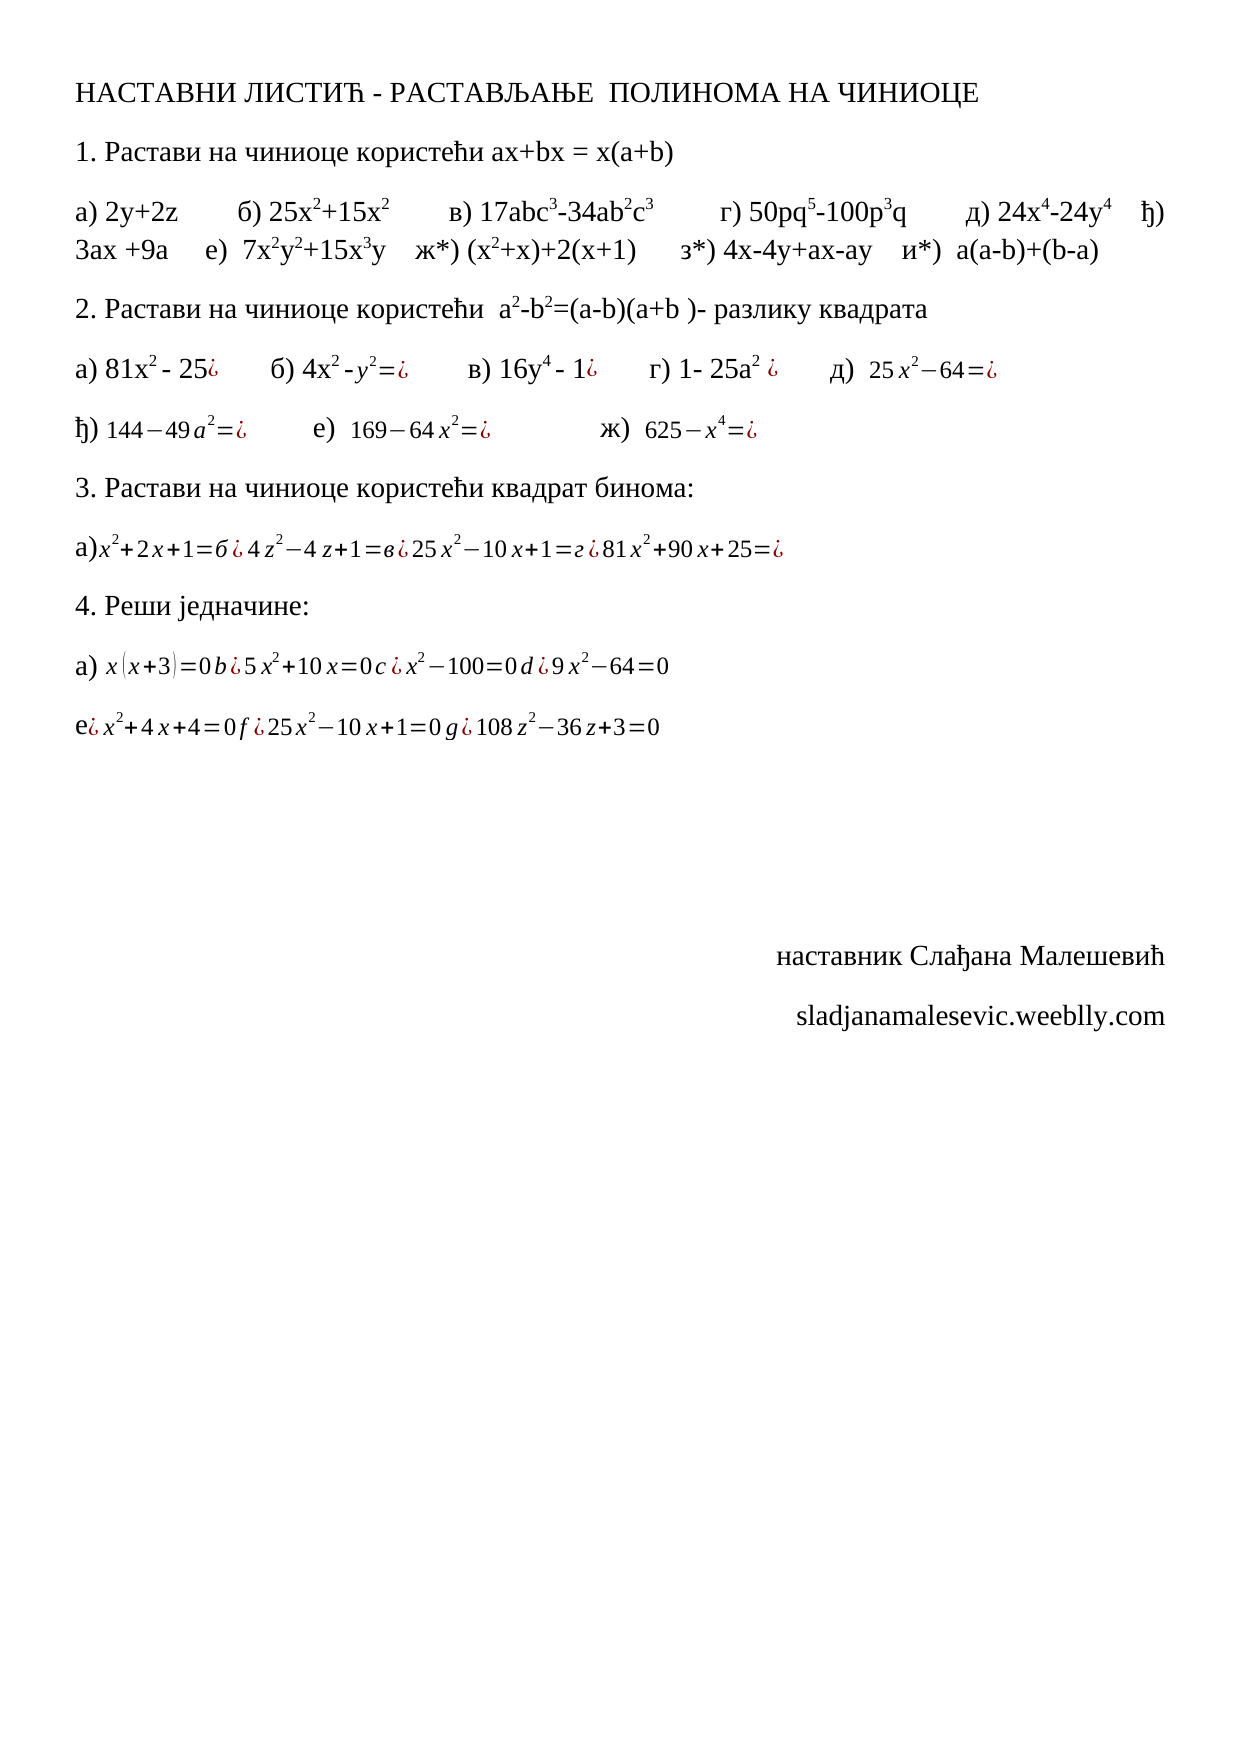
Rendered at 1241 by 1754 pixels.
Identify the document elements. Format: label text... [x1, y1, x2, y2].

text 2. Растави на чиниоце користећи a2-b2=(a-b)(a+b )- разлику квадрата [75, 292, 1165, 325]
text НАСТАВНИ ЛИСТИЋ - РАСТАВЉАЊЕ ПОЛИНОМА НА ЧИНИОЦЕ [75, 75, 1165, 108]
text 3. Растави на чиниоце користећи квадрат бинома: [75, 470, 1165, 503]
text 1. Растави на чиниоце користећи ах+bх = х(a+b) [75, 134, 1165, 168]
text а) [75, 529, 1165, 563]
text e [75, 707, 1165, 741]
text sladjanamalesevic.weeblly.com [75, 998, 1165, 1031]
text а) 81x2 - 25 б) 4x2 - в) 16y4 - 1 г) 1- 25a2 д) [75, 351, 1165, 384]
text ђ) е) ж) [75, 410, 1165, 444]
text а) 2y+2z б) 25x2+15x2 в) 17abc3-34ab2c3 г) 50pq5-100p3q д) 24x4-24y4 ђ) 3ax +9a е) 7x2y2+15x3y ж*) (x2+x)+2(x+1) з*) 4x-4y+ax-ay и*) a(a-b)+(b-a) [75, 194, 1165, 266]
text а) [75, 648, 1165, 681]
text 4. Реши једначине: [75, 588, 1165, 622]
text наставник Слађана Малешевић [75, 938, 1165, 972]
